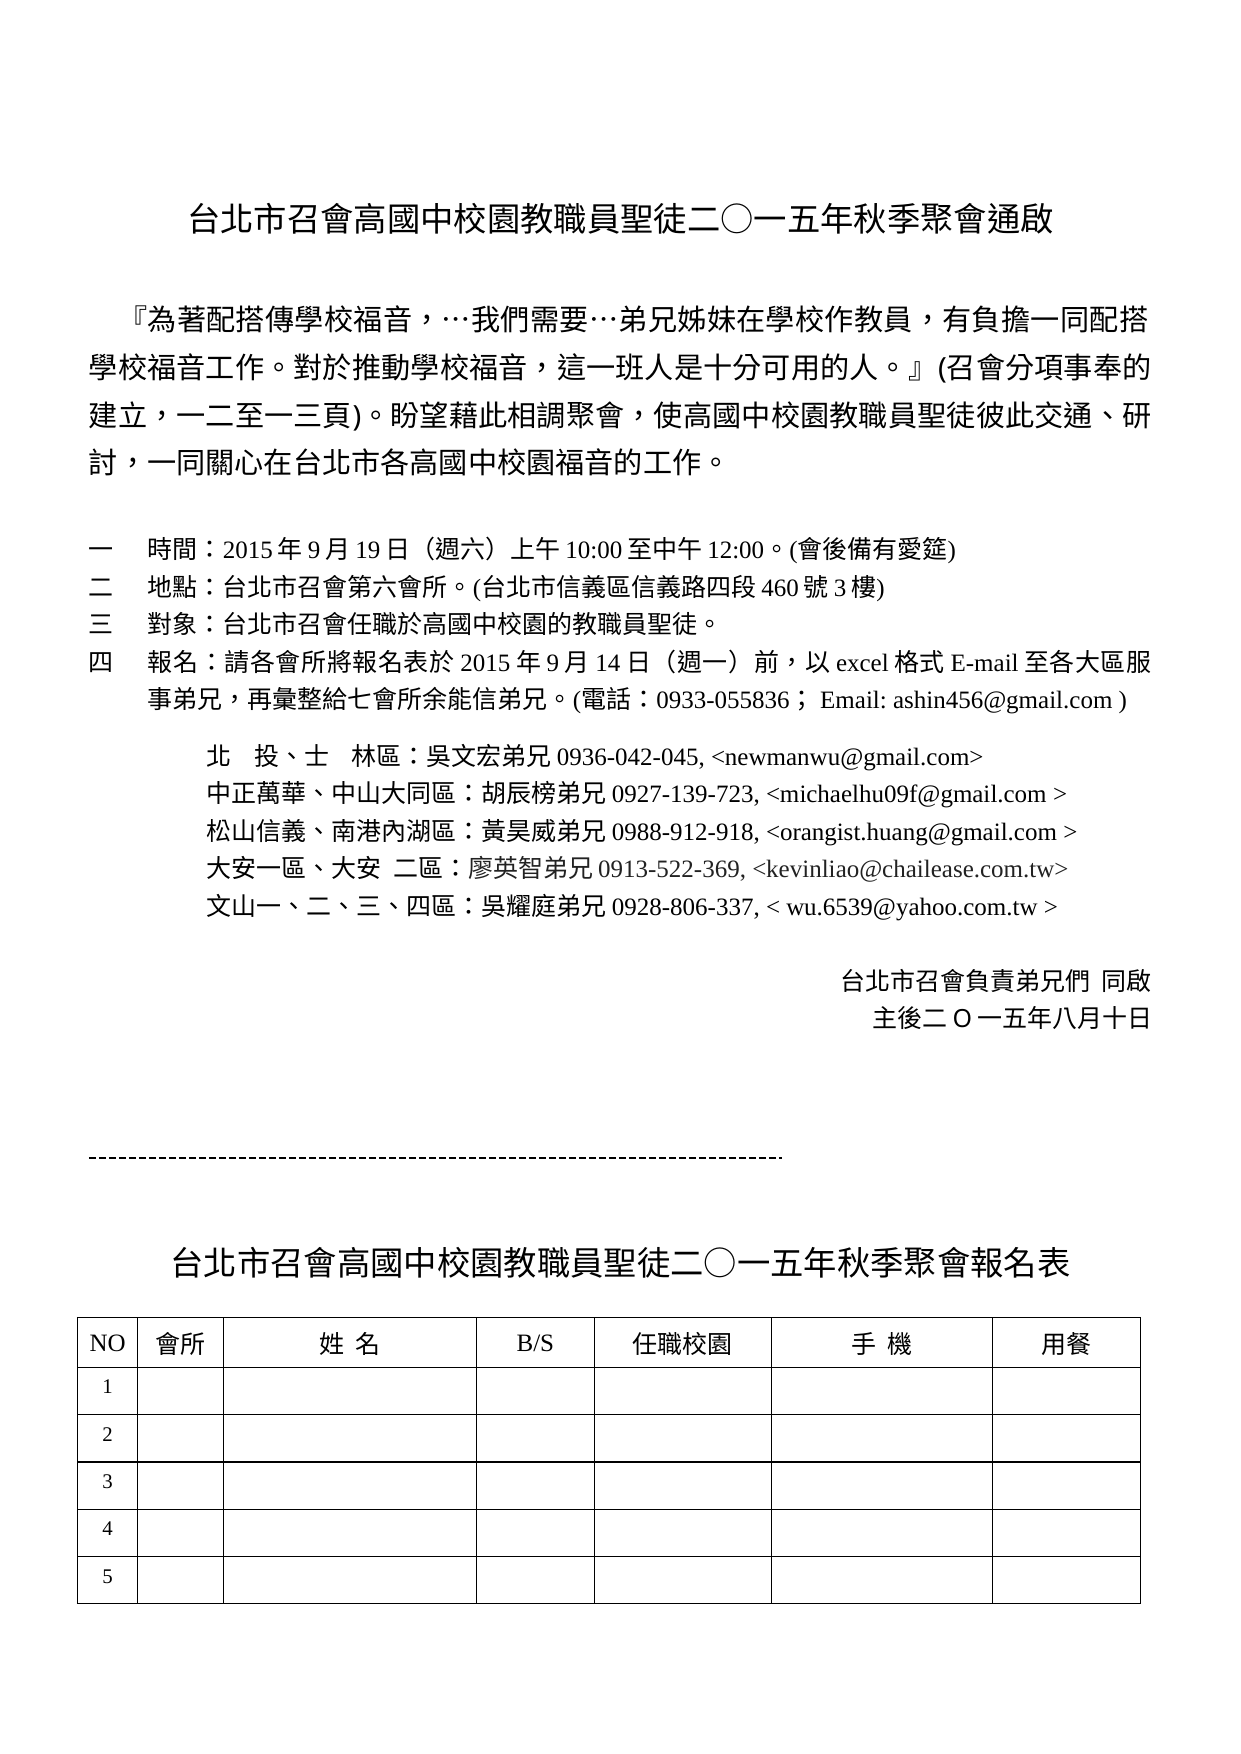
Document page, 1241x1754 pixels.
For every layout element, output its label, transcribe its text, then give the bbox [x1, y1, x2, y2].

table_cell [595, 1557, 771, 1603]
table_cell [595, 1415, 771, 1461]
table_cell [138, 1415, 223, 1461]
table_cell [772, 1415, 992, 1461]
table_cell [772, 1557, 992, 1603]
text 松山信義、南港內湖區：黃昊威弟兄0988-912-918, <orangist.huang@gmail.com > [134, 811, 1152, 848]
table_cell [772, 1463, 992, 1509]
text 北 投、士 林區：吳文宏弟兄0936-042-045, <newmanwu@gmail.com> [89, 736, 1152, 773]
table_cell 2 [78, 1415, 137, 1461]
table_cell [224, 1510, 476, 1556]
table_cell 5 [78, 1557, 137, 1603]
table_cell [477, 1510, 594, 1556]
table_cell [993, 1557, 1140, 1603]
table_cell [772, 1510, 992, 1556]
text 中正萬華、中山大同區：胡辰榜弟兄0927-139-723, <michaelhu09f@gmail.com > [134, 773, 1152, 811]
text 台北市召會高國中校園教職員聖徒二○一五年秋季聚會通啟 [89, 179, 1152, 254]
text 一 時間：2015年9月19日（週六）上午10:00至中午12:00。(會後備有愛筵) [89, 529, 1152, 567]
text 主後二O一五年八月十日 [89, 998, 1152, 1036]
table_cell [224, 1415, 476, 1461]
table_cell [138, 1463, 223, 1509]
table_header 姓 名 [224, 1318, 476, 1367]
table_cell [477, 1557, 594, 1603]
table_cell [477, 1368, 594, 1414]
table_header 用餐 [993, 1318, 1140, 1367]
table_cell [772, 1368, 992, 1414]
table_cell 1 [78, 1368, 137, 1414]
table_cell [477, 1463, 594, 1509]
table_cell [595, 1510, 771, 1556]
table_cell [477, 1415, 594, 1461]
text 台北市召會高國中校園教職員聖徒二○一五年秋季聚會報名表 [89, 1223, 1152, 1298]
text 三 對象：台北市召會任職於高國中校園的教職員聖徒。 [89, 604, 1152, 642]
table_cell [595, 1463, 771, 1509]
text 台北市召會負責弟兄們 同啟 [89, 961, 1152, 998]
text 文山一、二、三、四區：吳耀庭弟兄0928-806-337, < wu.6539@yahoo.com.tw > [134, 886, 1152, 923]
table_cell 4 [78, 1510, 137, 1556]
table_cell [224, 1557, 476, 1603]
table_header 手 機 [772, 1318, 992, 1367]
table_header B/S [477, 1318, 594, 1367]
table_cell [138, 1368, 223, 1414]
table_header NO [78, 1318, 137, 1367]
table_cell [224, 1463, 476, 1509]
table_cell [138, 1557, 223, 1603]
text 四 報名：請各會所將報名表於2015年9月14日（週一）前，以excel格式E-mail至各大區服事弟兄，再彙整給七會所余能信弟兄。(電話：0933-055836； Email: ashin456@gmail.com ) [89, 642, 1152, 717]
table_header 任職校園 [595, 1318, 771, 1367]
table_cell 3 [78, 1463, 137, 1509]
table_header 會所 [138, 1318, 223, 1367]
table_cell [595, 1368, 771, 1414]
table_cell [993, 1463, 1140, 1509]
text 『為著配搭傳學校福音，…我們需要…弟兄姊妹在學校作教員，有負擔一同配搭學校福音工作。對於推動學校福音，這一班人是十分可用的人。』(召會分項事奉的建立，一二至一三頁)。盼望藉此相調聚會，使高國中校園教職員聖徒彼此交通、研討，一同關心在台北市各高國中校園福音的工作。 [89, 292, 1152, 483]
table_cell [993, 1368, 1140, 1414]
text 大安一區、大安 二區：廖英智弟兄0913-522-369, <kevinliao@chailease.com.tw> [134, 848, 1152, 886]
table_cell [138, 1510, 223, 1556]
table_cell [993, 1510, 1140, 1556]
table_cell [224, 1368, 476, 1414]
text 二 地點：台北市召會第六會所。(台北市信義區信義路四段460號3樓) [89, 567, 1152, 604]
table_cell [993, 1415, 1140, 1461]
